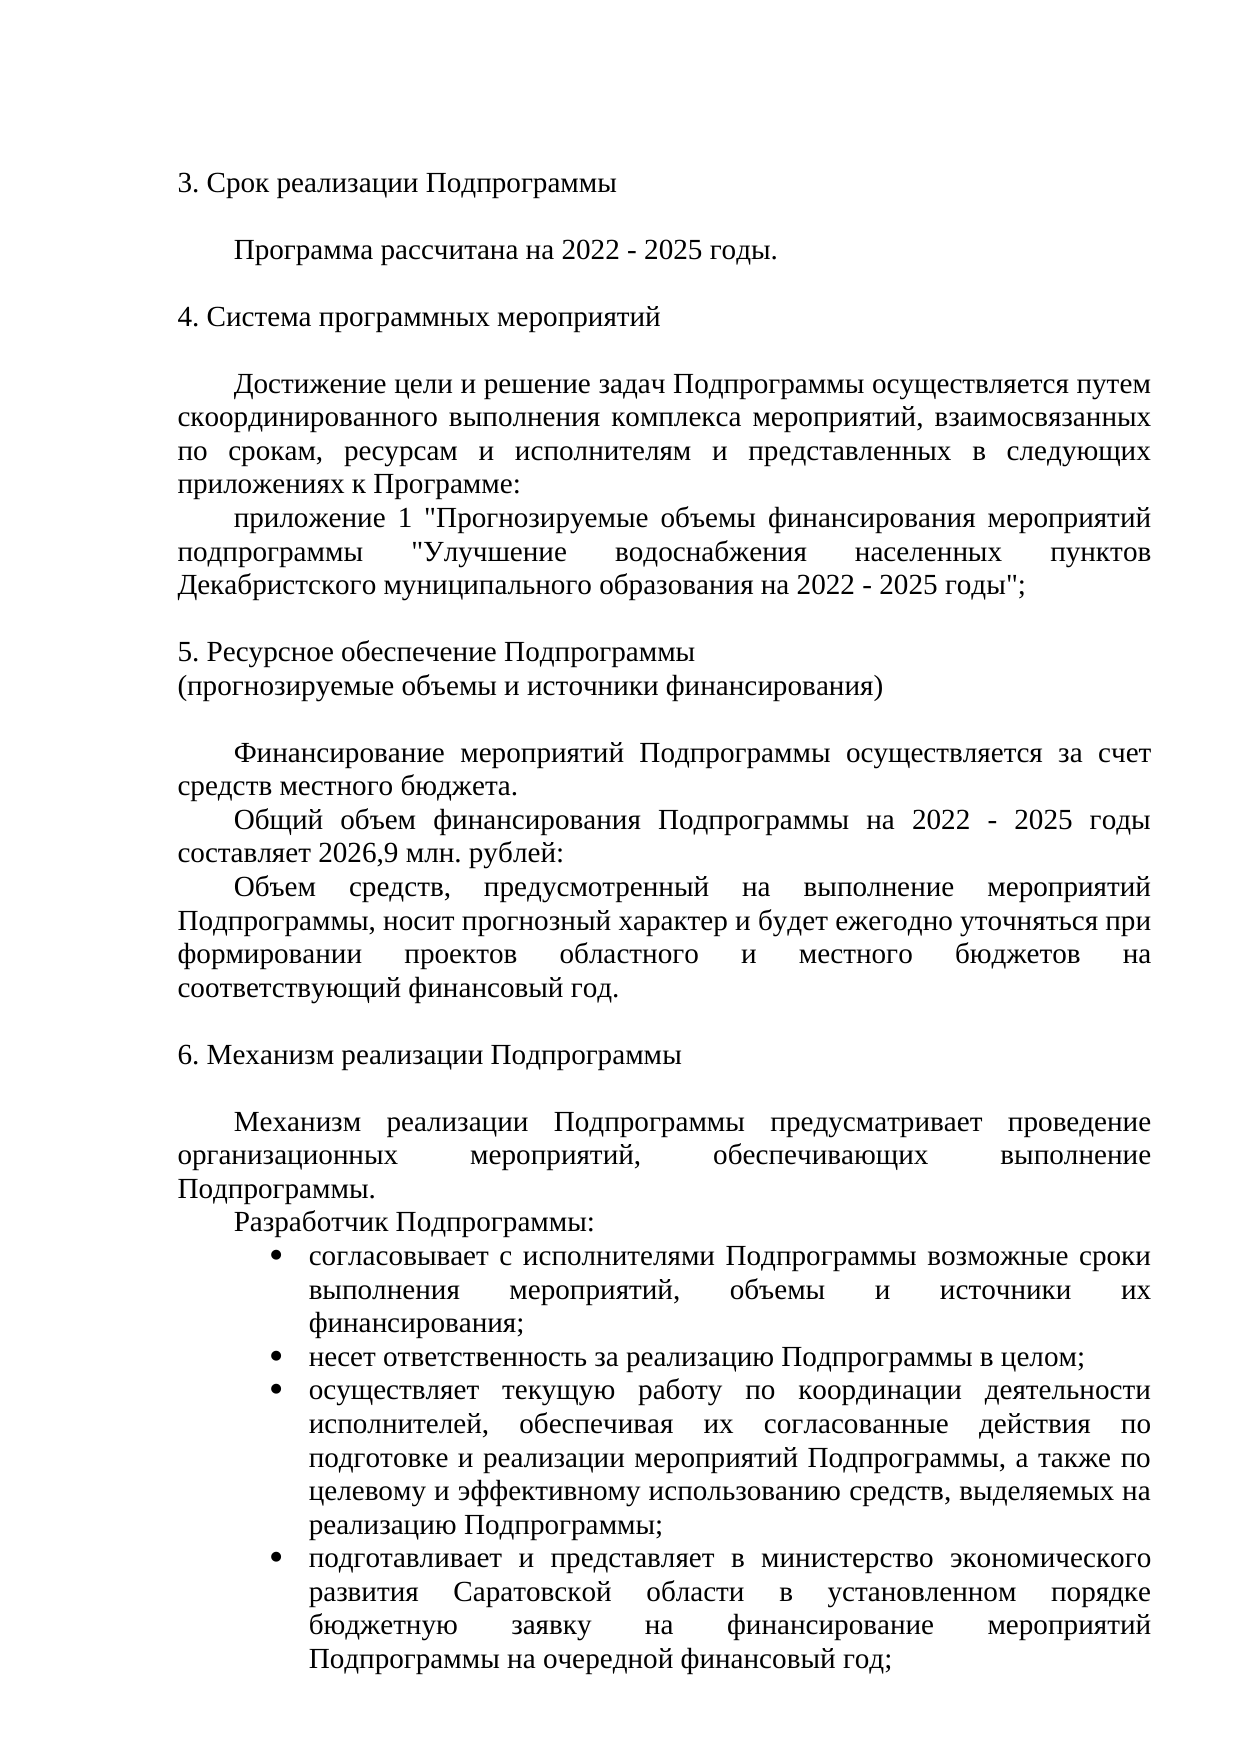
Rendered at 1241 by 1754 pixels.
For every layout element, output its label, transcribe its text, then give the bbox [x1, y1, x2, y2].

list согласовывает с исполнителями Подпрограммы возможные сроки выполнения мероприятий, объемы и источники их финансирования; [271, 1238, 1152, 1339]
text (прогнозируемые объемы и источники финансирования) [177, 668, 1152, 701]
text Общий объем финансирования Подпрограммы на 2022 - 2025 годы составляет 2026,9 млн. рублей: [177, 802, 1152, 869]
list несет ответственность за реализацию Подпрограммы в целом; [271, 1339, 1152, 1372]
text Достижение цели и решение задач Подпрограммы осуществляется путем скоординированного выполнения комплекса мероприятий, взаимосвязанных по срокам, ресурсам и исполнителям и представленных в следующих приложениях к Программе: [177, 366, 1152, 500]
text Механизм реализации Подпрограммы предусматривает проведение организационных мероприятий, обеспечивающих выполнение Подпрограммы. [177, 1104, 1152, 1204]
list осуществляет текущую работу по координации деятельности исполнителей, обеспечивая их согласованные действия по подготовке и реализации мероприятий Подпрограммы, а также по целевому и эффективному использованию средств, выделяемых на реализацию Подпрограммы; [271, 1372, 1152, 1540]
text 6. Механизм реализации Подпрограммы [177, 1037, 1152, 1070]
text 5. Ресурсное обеспечение Подпрограммы [177, 634, 1152, 668]
list подготавливает и представляет в министерство экономического развития Саратовской области в установленном порядке бюджетную заявку на финансирование мероприятий Подпрограммы на очередной финансовый год; [271, 1540, 1152, 1674]
text Финансирование мероприятий Подпрограммы осуществляется за счет средств местного бюджета. [177, 735, 1152, 802]
text 3. Срок реализации Подпрограммы [177, 165, 1152, 198]
text Программа рассчитана на 2022 - 2025 годы. [177, 232, 1152, 265]
text 4. Система программных мероприятий [177, 299, 1152, 332]
text Объем средств, предусмотренный на выполнение мероприятий Подпрограммы, носит прогнозный характер и будет ежегодно уточняться при формировании проектов областного и местного бюджетов на соответствующий финансовый год. [177, 869, 1152, 1003]
text Разработчик Подпрограммы: [177, 1204, 1152, 1238]
text приложение 1 "Прогнозируемые объемы финансирования мероприятий подпрограммы "Улучшение водоснабжения населенных пунктов Декабристского муниципального образования на 2022 - 2025 годы"; [177, 500, 1152, 601]
